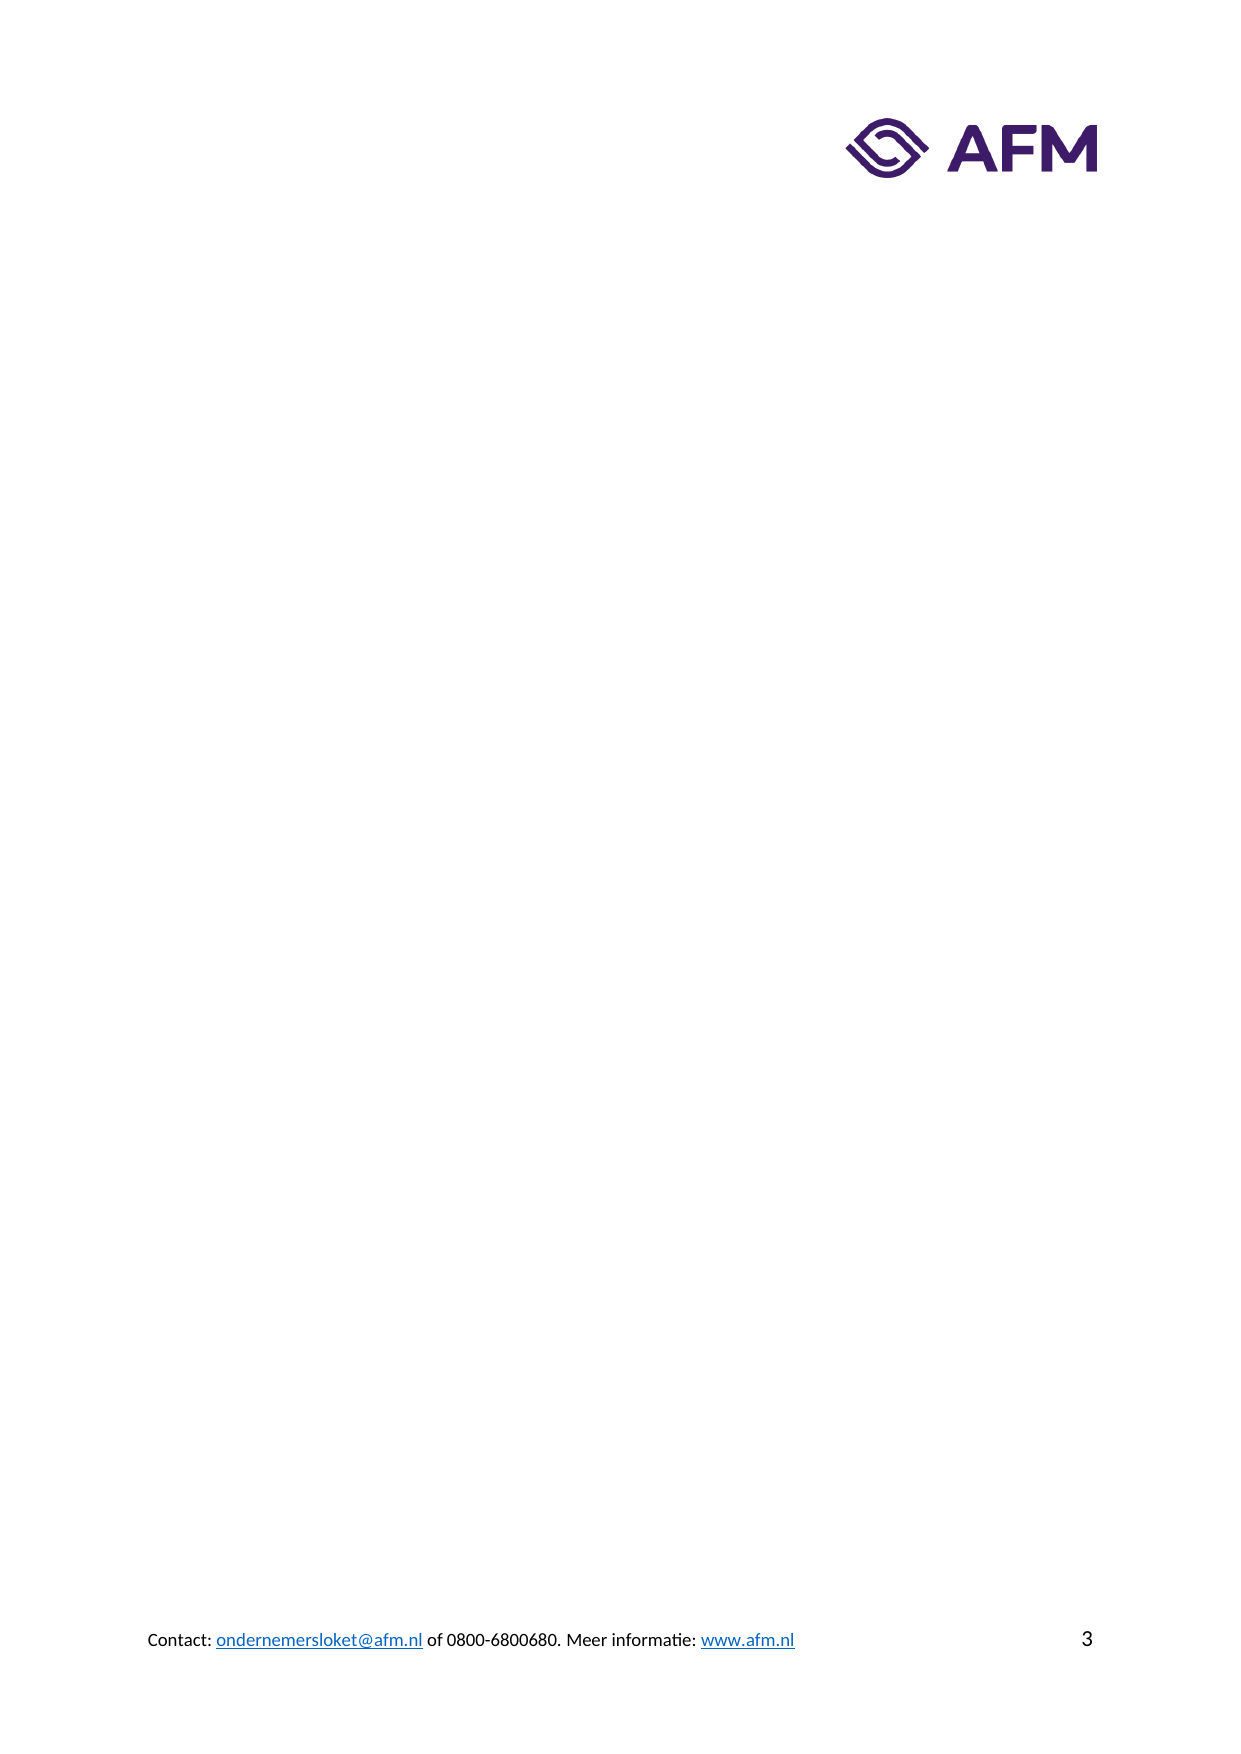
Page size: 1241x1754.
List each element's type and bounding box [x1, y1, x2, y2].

picture [844, 118, 1098, 178]
